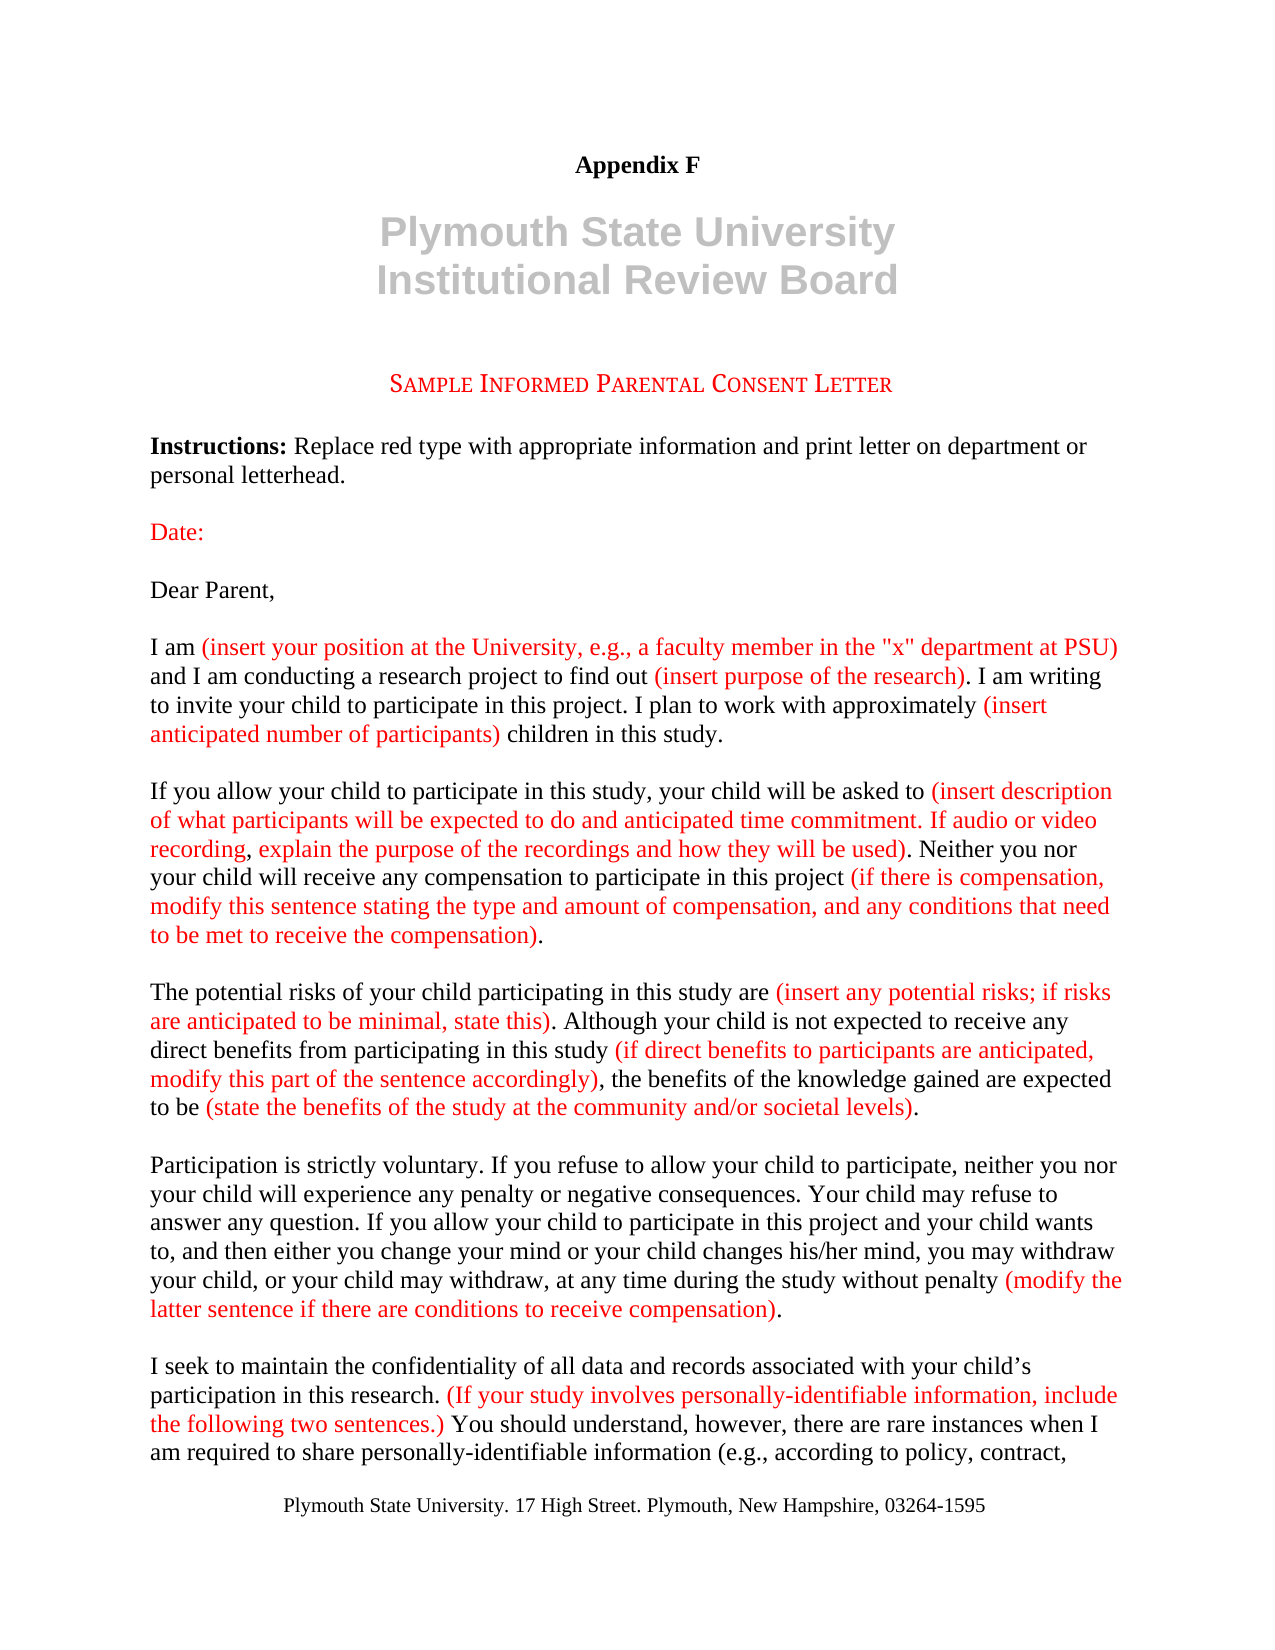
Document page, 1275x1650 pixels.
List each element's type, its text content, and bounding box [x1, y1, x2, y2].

text Instructions: Replace red type with appropriate information and print letter on department or personal letterhead. [150, 431, 1125, 489]
text Dear Parent, [150, 575, 1125, 604]
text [150, 1351, 1125, 1466]
subtitle Appendix F [150, 150, 1125, 179]
text If you allow your child to participate in this study, your child will be asked to (insert description of what participants will be expected to do and anticipated time commitment. If audio or video recording, explain the purpose of the recordings and how they will be used). Neither you nor your child will receive any compensation to participate in this project (if there is compensation, modify this sentence stating the type and amount of compensation, and any conditions that need to be met to receive the compensation). [150, 776, 1125, 949]
text Participation is strictly voluntary. If you refuse to allow your child to participate, neither you nor your child will experience any penalty or negative consequences. Your child may refuse to answer any question. If you allow your child to participate in this project and your child wants to, and then either you change your mind or your child changes his/her mind, you may withdraw your child, or your child may withdraw, at any time during the study without penalty (modify the latter sentence if there are conditions to receive compensation). [150, 1150, 1125, 1322]
text Plymouth State University [150, 207, 1125, 255]
text Sample Informed Parental Consent Letter [150, 366, 1125, 400]
text Date: [150, 517, 1125, 546]
text Institutional Review Board [150, 255, 1125, 303]
text The potential risks of your child participating in this study are (insert any potential risks; if risks are anticipated to be minimal, state this). Although your child is not expected to receive any direct benefits from participating in this study (if direct benefits to participants are anticipated, modify this part of the sentence accordingly), the benefits of the knowledge gained are expected to be (state the benefits of the study at the community and/or societal levels). [150, 977, 1125, 1121]
text I am (insert your position at the University, e.g., a faculty member in the "x" department at PSU) and I am conducting a research project to find out (insert purpose of the research). I am writing to invite your child to participate in this project. I plan to work with approximately (insert anticipated number of participants) children in this study. [150, 632, 1125, 747]
